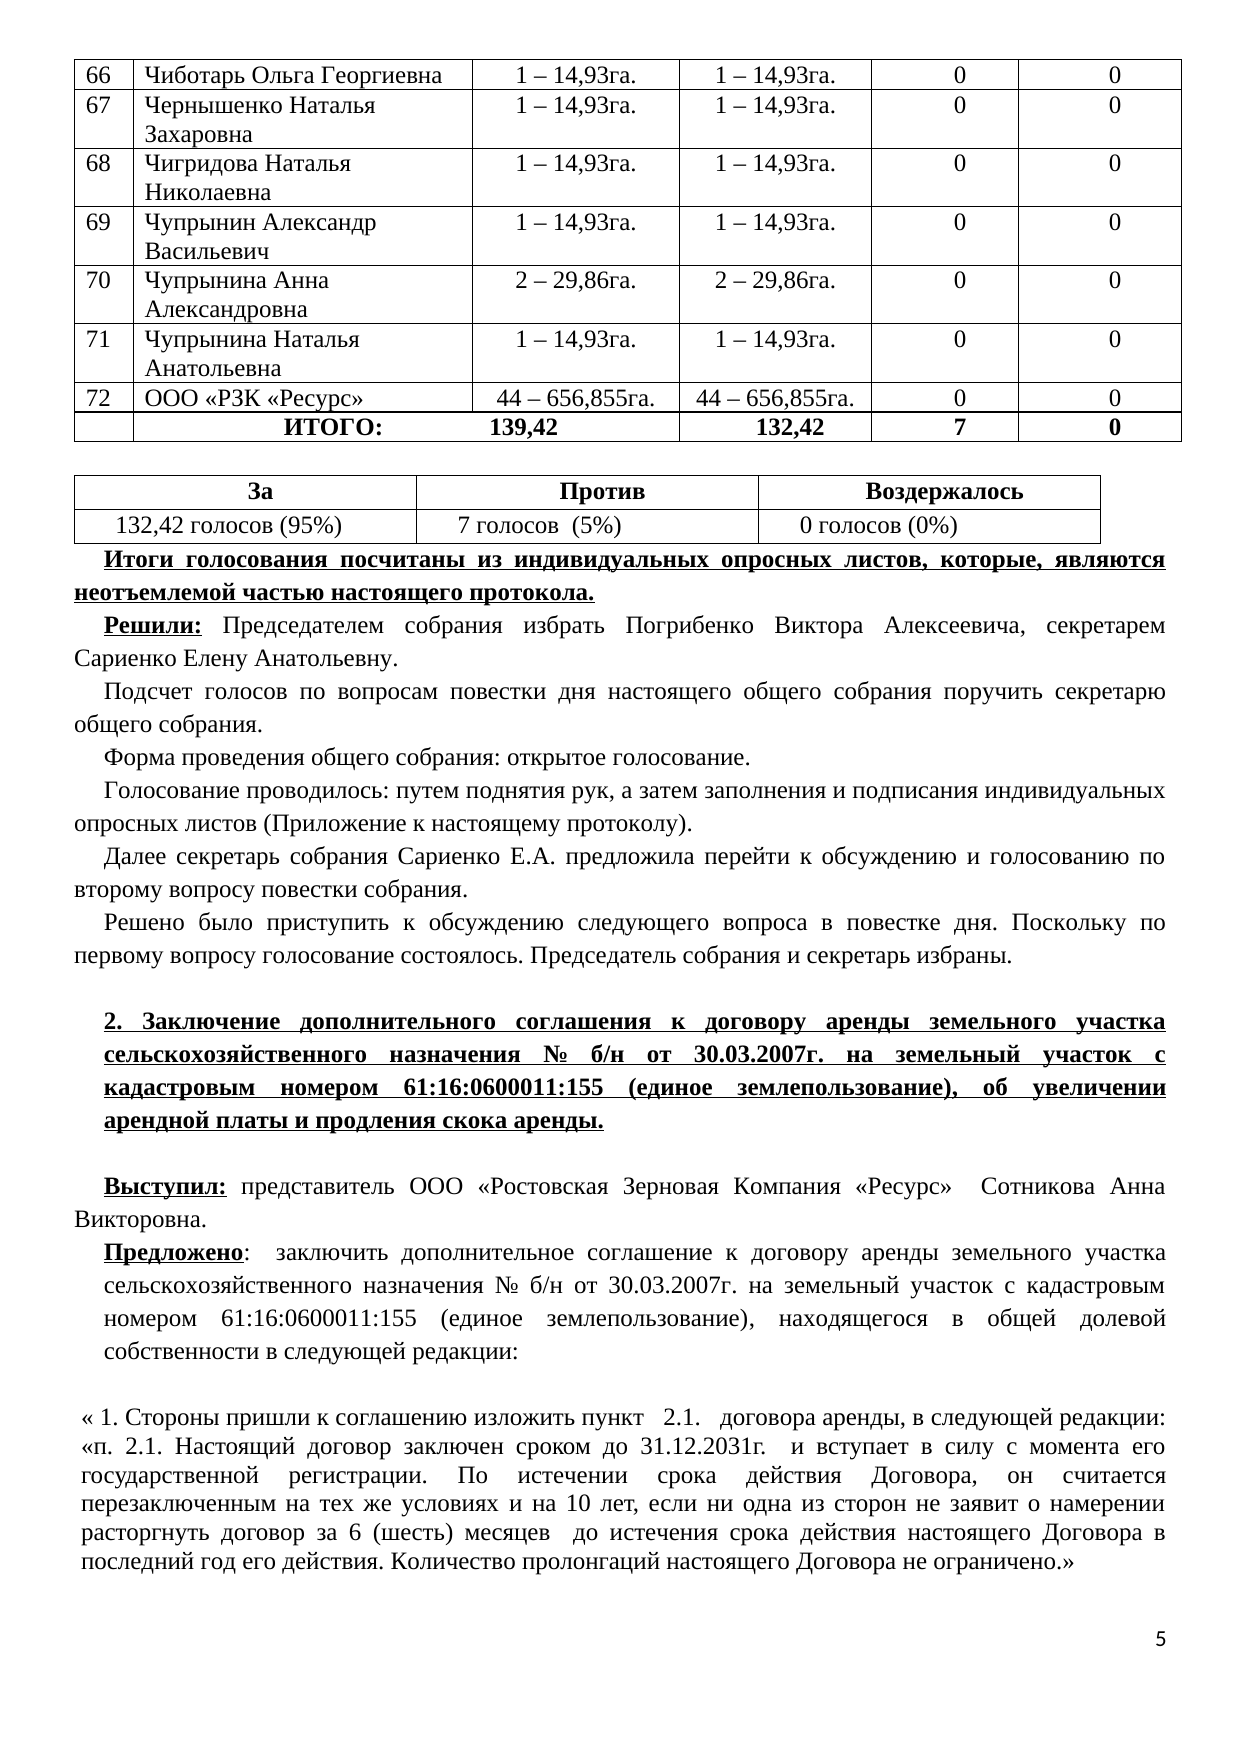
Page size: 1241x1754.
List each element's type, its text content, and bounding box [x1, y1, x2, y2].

table_cell Чупрынина Анна Александровна [134, 266, 472, 323]
table_cell 0 [872, 324, 1018, 382]
table_cell 71 [75, 324, 133, 382]
table_cell 132,42 голосов (95%) [75, 510, 416, 543]
table_cell 0 [1019, 90, 1181, 147]
table_cell 1 – 14,93га. [473, 60, 679, 89]
table_cell Чупрынина Наталья Анатольевна [134, 324, 472, 382]
table_cell 0 голосов (0%) [759, 510, 1100, 543]
table_cell ИТОГО: 139,42 [134, 413, 679, 441]
table_cell Чиботарь Ольга Георгиевна [134, 60, 472, 89]
table_cell 1 – 14,93га. [680, 60, 871, 89]
table_cell Чупрынин Александр Васильевич [134, 207, 472, 264]
table_cell 2 – 29,86га. [680, 266, 871, 323]
table_cell ООО «РЗК «Ресурс» [134, 383, 472, 411]
table_cell 70 [75, 266, 133, 323]
table_cell 1 – 14,93га. [473, 90, 679, 147]
table_cell 2 – 29,86га. [473, 266, 679, 323]
table_cell 7 [872, 413, 1018, 441]
table_cell 132,42 [680, 413, 871, 441]
table_cell 44 – 656,855га. [680, 383, 871, 411]
table_cell 1 – 14,93га. [680, 90, 871, 147]
table_cell 1 – 14,93га. [680, 324, 871, 382]
table_cell 67 [75, 90, 133, 147]
table_header Воздержалось [759, 476, 1100, 509]
table_cell 44 – 656,855га. [473, 383, 679, 411]
table_cell Чернышенко Наталья Захаровна [134, 90, 472, 147]
table_cell 0 [1019, 60, 1181, 89]
table_cell Чигридова Наталья Николаевна [134, 149, 472, 206]
table_header Против [417, 476, 758, 509]
table_header За [75, 476, 416, 509]
table_cell 0 [872, 149, 1018, 206]
text Далее секретарь собрания Сариенко Е.А. предложила перейти к обсуждению и голосованию по второму вопросу повестки собрания. [74, 841, 1167, 903]
table_cell 1 – 14,93га. [473, 207, 679, 264]
table_cell 69 [75, 207, 133, 264]
text Решено было приступить к обсуждению следующего вопроса в повестке дня. Поскольку по первому вопросу голосование состоялось. Председатель собрания и секретарь избраны. [74, 907, 1167, 969]
table_cell 0 [1019, 413, 1181, 441]
table_cell 0 [872, 60, 1018, 89]
text Подсчет голосов по вопросам повестки дня настоящего общего собрания поручить секретарю общего собрания. [74, 676, 1167, 737]
table_cell 1 – 14,93га. [473, 149, 679, 206]
table_cell 1 – 14,93га. [680, 207, 871, 264]
table_cell 0 [1019, 149, 1181, 206]
text Выступил: представитель ООО «Ростовская Зерновая Компания «Ресурс» Сотникова Анна Викторовна. [74, 1171, 1167, 1233]
table_cell 0 [872, 266, 1018, 323]
table_cell [75, 413, 133, 441]
table_cell 68 [75, 149, 133, 206]
table_cell 1 – 14,93га. [680, 149, 871, 206]
table_cell 0 [1019, 207, 1181, 264]
table_cell 0 [872, 207, 1018, 264]
text Голосование проводилось: путем поднятия рук, а затем заполнения и подписания индивидуальных опросных листов (Приложение к настоящему протоколу). [74, 775, 1167, 837]
table_cell 0 [1019, 324, 1181, 382]
text 2. Заключение дополнительного соглашения к договору аренды земельного участка сельскохозяйственного назначения № б/н от 30.03.2007г. на земельный участок с кадастровым номером 61:16:0600011:155 (единое землепользование), об увеличении арендной платы и продления скока аренды. [103, 1006, 1167, 1134]
table_cell 1 – 14,93га. [473, 324, 679, 382]
table_cell 7 голосов (5%) [417, 510, 758, 543]
table_cell 0 [1019, 383, 1181, 411]
text Форма проведения общего собрания: открытое голосование. [74, 742, 1167, 771]
table_cell 0 [872, 90, 1018, 147]
table_cell 72 [75, 383, 133, 411]
list « 1. Стороны пришли к соглашению изложить пункт 2.1. договора аренды, в следующей редакции: «п. 2.1. Настоящий договор заключен сроком до 31.12.2031г. и вступает в силу с момента его государственной регистрации. По истечении срока действия Договора, он считается перезаключенным на тех же условиях и на 10 лет, если ни одна из сторон не заявит о намерении расторгнуть договор за 6 (шесть) месяцев до истечения срока действия настоящего Договора в последний год его действия. Количество пролонгаций настоящего Договора не ограничено.» [81, 1402, 1167, 1575]
text Решили: Председателем собрания избрать Погрибенко Виктора Алексеевича, секретарем Сариенко Елену Анатольевну. [74, 610, 1167, 671]
table_cell 0 [1019, 266, 1181, 323]
table_cell 0 [872, 383, 1018, 411]
table_cell 66 [75, 60, 133, 89]
text Итоги голосования посчитаны из индивидуальных опросных листов, которые, являются неотъемлемой частью настоящего протокола. [74, 544, 1167, 605]
text Предложено: заключить дополнительное соглашение к договору аренды земельного участка сельскохозяйственного назначения № б/н от 30.03.2007г. на земельный участок с кадастровым номером 61:16:0600011:155 (единое землепользование), находящегося в общей долевой собственности в следующей редакции: [103, 1237, 1167, 1365]
